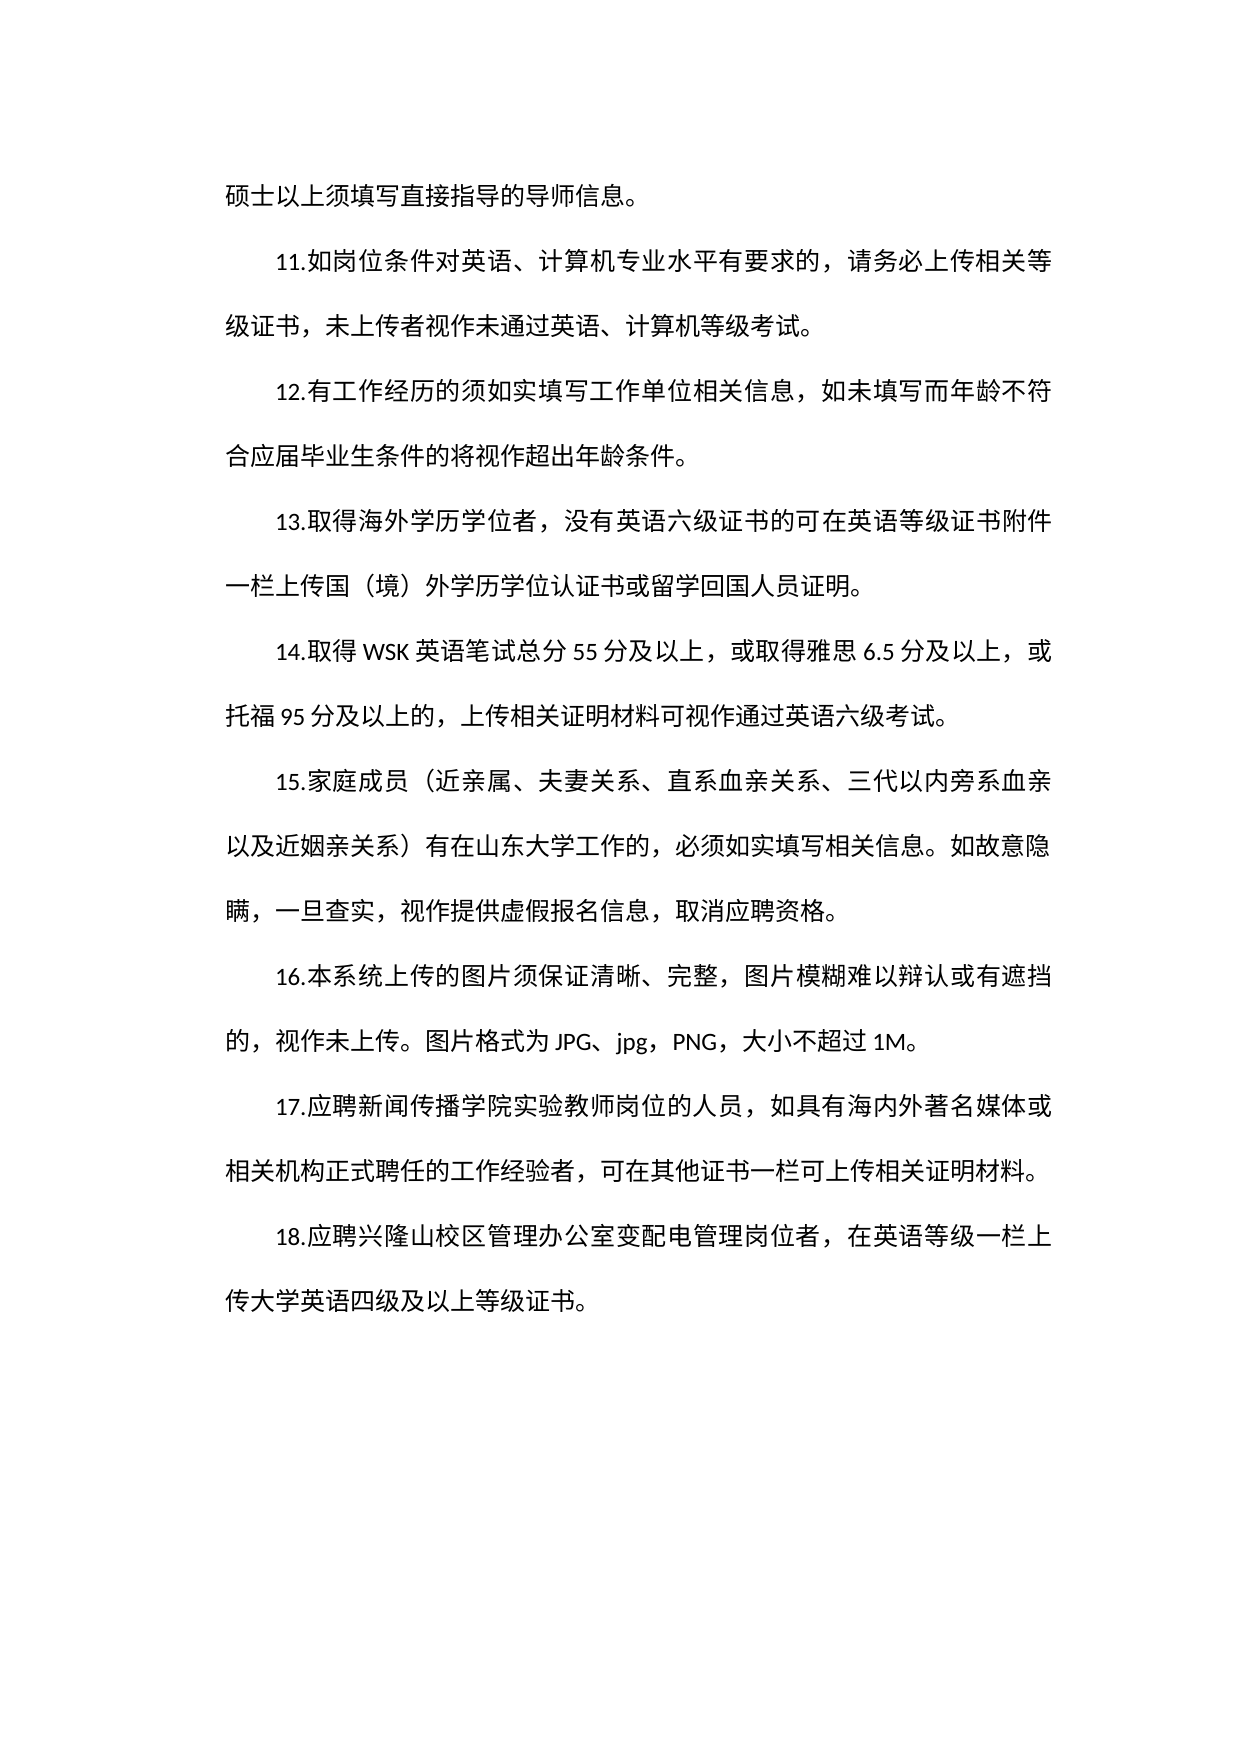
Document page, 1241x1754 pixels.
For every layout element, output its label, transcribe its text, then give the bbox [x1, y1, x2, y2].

list 12.有工作经历的须如实填写工作单位相关信息，如未填写而年龄不符合应届毕业生条件的将视作超出年龄条件。 [225, 357, 1053, 487]
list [225, 162, 1053, 227]
list 13.取得海外学历学位者，没有英语六级证书的可在英语等级证书附件一栏上传国（境）外学历学位认证书或留学回国人员证明。 [225, 487, 1053, 617]
list 18.应聘兴隆山校区管理办公室变配电管理岗位者，在英语等级一栏上传大学英语四级及以上等级证书。 [225, 1202, 1053, 1332]
list 17.应聘新闻传播学院实验教师岗位的人员，如具有海内外著名媒体或相关机构正式聘任的工作经验者，可在其他证书一栏可上传相关证明材料。 [225, 1072, 1053, 1202]
list 16.本系统上传的图片须保证清晰、完整，图片模糊难以辩认或有遮挡的，视作未上传。图片格式为JPG、jpg，PNG，大小不超过1M。 [225, 942, 1053, 1072]
list 14.取得WSK英语笔试总分55分及以上，或取得雅思6.5分及以上，或托福95分及以上的，上传相关证明材料可视作通过英语六级考试。 [225, 617, 1053, 747]
list 11.如岗位条件对英语、计算机专业水平有要求的，请务必上传相关等级证书，未上传者视作未通过英语、计算机等级考试。 [225, 227, 1053, 357]
list 15.家庭成员（近亲属、夫妻关系、直系血亲关系、三代以内旁系血亲以及近姻亲关系）有在山东大学工作的，必须如实填写相关信息。如故意隐瞒，一旦查实，视作提供虚假报名信息，取消应聘资格。 [225, 747, 1053, 942]
